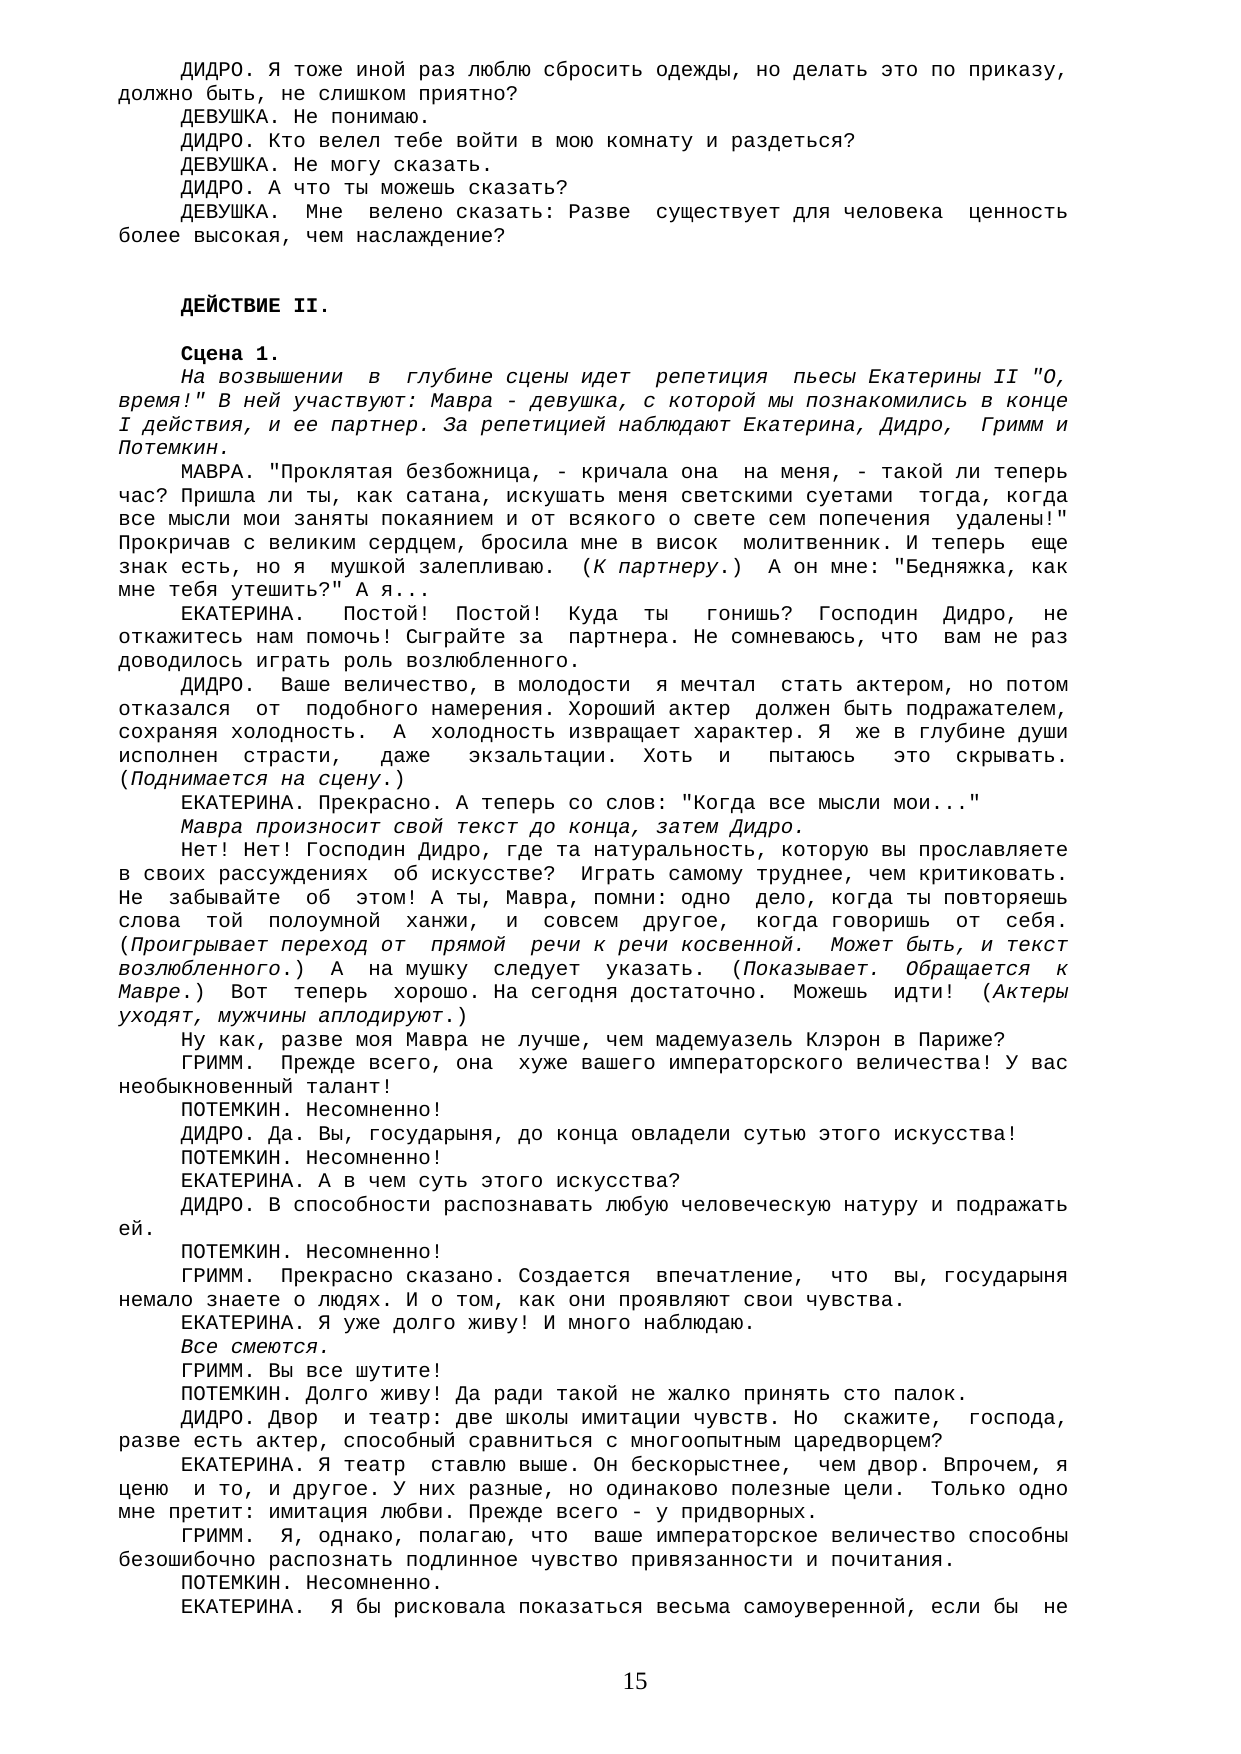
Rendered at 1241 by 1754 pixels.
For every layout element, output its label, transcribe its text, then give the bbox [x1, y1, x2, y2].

text знак есть, но я мушкой залепливаю. (К партнеру.) А он мне: "Бедняжка, как [118, 556, 1152, 579]
text ЕКАТЕРИНА. Постой! Постой! Куда ты гонишь? Господин Дидро, не [118, 603, 1152, 627]
text ДИДРО. В способности распознавать любую человеческую натуру и подражать [118, 1194, 1152, 1218]
text ЕКАТЕРИНА. Я бы рисковала показаться весьма самоуверенной, если бы не [118, 1596, 1152, 1620]
text необыкновенный талант! [118, 1076, 1152, 1099]
text час? Пришла ли ты, как сатана, искушать меня светскими суетами тогда, когда [118, 485, 1152, 508]
text сохраняя холодность. А холодность извращает характер. Я же в глубине души [118, 721, 1152, 745]
text доводилось играть роль возлюбленного. [118, 650, 1152, 674]
text ЕКАТЕРИНА. Я театр ставлю выше. Он бескорыстнее, чем двор. Впрочем, я [118, 1454, 1152, 1478]
text ПОТЕМКИН. Несомненно! [118, 1241, 1152, 1265]
text ДИДРО. А что ты можешь сказать? [118, 177, 1152, 201]
text МАВРА. "Проклятая безбожница, - кричала она на меня, - такой ли теперь [118, 461, 1152, 485]
text Ну как, разве моя Мавра не лучше, чем мадемуазель Клэрон в Париже? [118, 1028, 1152, 1052]
text ДЕВУШКА. Не могу сказать. [118, 154, 1152, 177]
text (Проигрывает переход от прямой речи к речи косвенной. Может быть, и текст [118, 934, 1152, 958]
text Нет! Нет! Господин Дидро, где та натуральность, которую вы прославляете [118, 839, 1152, 863]
text ГРИММ. Вы все шутите! [118, 1359, 1152, 1383]
text ПОТЕМКИН. Долго живу! Да ради такой не жалко принять сто палок. [118, 1383, 1152, 1407]
text ГРИММ. Я, однако, полагаю, что ваше императорское величество способны [118, 1525, 1152, 1549]
text слова той полоумной ханжи, и совсем другое, когда говоришь от себя. [118, 910, 1152, 934]
text должно быть, не слишком приятно? [118, 83, 1152, 106]
text I действия, и ее партнер. За репетицией наблюдают Екатерина, Дидро, Гримм и [118, 414, 1152, 437]
text ДИДРО. Да. Вы, государыня, до конца овладели сутью этого искусства! [118, 1123, 1152, 1147]
text все мысли мои заняты покаянием и от всякого о свете сем попечения удалены!" [118, 508, 1152, 532]
text немало знаете о людях. И о том, как они проявляют свои чувства. [118, 1289, 1152, 1312]
text ЕКАТЕРИНА. Я уже долго живу! И много наблюдаю. [118, 1312, 1152, 1336]
text ДЕВУШКА. Не понимаю. [118, 106, 1152, 130]
text Прокричав с великим сердцем, бросила мне в висок молитвенник. И теперь еще [118, 532, 1152, 556]
text ценю и то, и другое. У них разные, но одинаково полезные цели. Только одно [118, 1478, 1152, 1501]
text ей. [118, 1218, 1152, 1241]
text ДЕЙСТВИЕ II. [118, 296, 1152, 319]
text Мавре.) Вот теперь хорошо. На сегодня достаточно. Можешь идти! (Актеры [118, 981, 1152, 1005]
text ГРИММ. Прежде всего, она хуже вашего императорского величества! У вас [118, 1052, 1152, 1076]
text Все смеются. [118, 1336, 1152, 1359]
text ПОТЕМКИН. Несомненно. [118, 1572, 1152, 1596]
text ДЕВУШКА. Мне велено сказать: Разве существует для человека ценность [118, 201, 1152, 224]
text ЕКАТЕРИНА. Прекрасно. А теперь со слов: "Когда все мысли мои..." [118, 792, 1152, 816]
text Не забывайте об этом! А ты, Мавра, помни: одно дело, когда ты повторяешь [118, 887, 1152, 910]
text Мавра произносит свой текст до конца, затем Дидро. [118, 816, 1152, 839]
text безошибочно распознать подлинное чувство привязанности и почитания. [118, 1549, 1152, 1572]
text ГРИММ. Прекрасно сказано. Создается впечатление, что вы, государыня [118, 1265, 1152, 1289]
text ДИДРО. Двор и театр: две школы имитации чувств. Но скажите, господа, [118, 1407, 1152, 1431]
text отказался от подобного намерения. Хороший актер должен быть подражателем, [118, 697, 1152, 721]
text ДИДРО. Я тоже иной раз люблю сбросить одежды, но делать это по приказу, [118, 59, 1152, 83]
text На возвышении в глубине сцены идет репетиция пьесы Екатерины II "О, [118, 366, 1152, 390]
text Сцена 1. [118, 343, 1152, 366]
text исполнен страсти, даже экзальтации. Хоть и пытаюсь это скрывать. [118, 745, 1152, 768]
text (Поднимается на сцену.) [118, 768, 1152, 792]
text ПОТЕМКИН. Несомненно! [118, 1099, 1152, 1123]
text возлюбленного.) А на мушку следует указать. (Показывает. Обращается к [118, 958, 1152, 981]
text уходят, мужчины аплодируют.) [118, 1005, 1152, 1028]
text в своих рассуждениях об искусстве? Играть самому труднее, чем критиковать. [118, 863, 1152, 887]
text Потемкин. [118, 437, 1152, 461]
text ДИДРО. Кто велел тебе войти в мою комнату и раздеться? [118, 130, 1152, 154]
text ЕКАТЕРИНА. А в чем суть этого искусства? [118, 1170, 1152, 1194]
text ПОТЕМКИН. Несомненно! [118, 1147, 1152, 1170]
text мне претит: имитация любви. Прежде всего - у придворных. [118, 1501, 1152, 1525]
text мне тебя утешить?" А я... [118, 579, 1152, 603]
text откажитесь нам помочь! Сыграйте за партнера. Не сомневаюсь, что вам не раз [118, 627, 1152, 650]
text разве есть актер, способный сравниться с многоопытным царедворцем? [118, 1431, 1152, 1454]
text более высокая, чем наслаждение? [118, 224, 1152, 248]
text время!" В ней участвуют: Мавра - девушка, с которой мы познакомились в конце [118, 390, 1152, 414]
text ДИДРО. Ваше величество, в молодости я мечтал стать актером, но потом [118, 674, 1152, 697]
